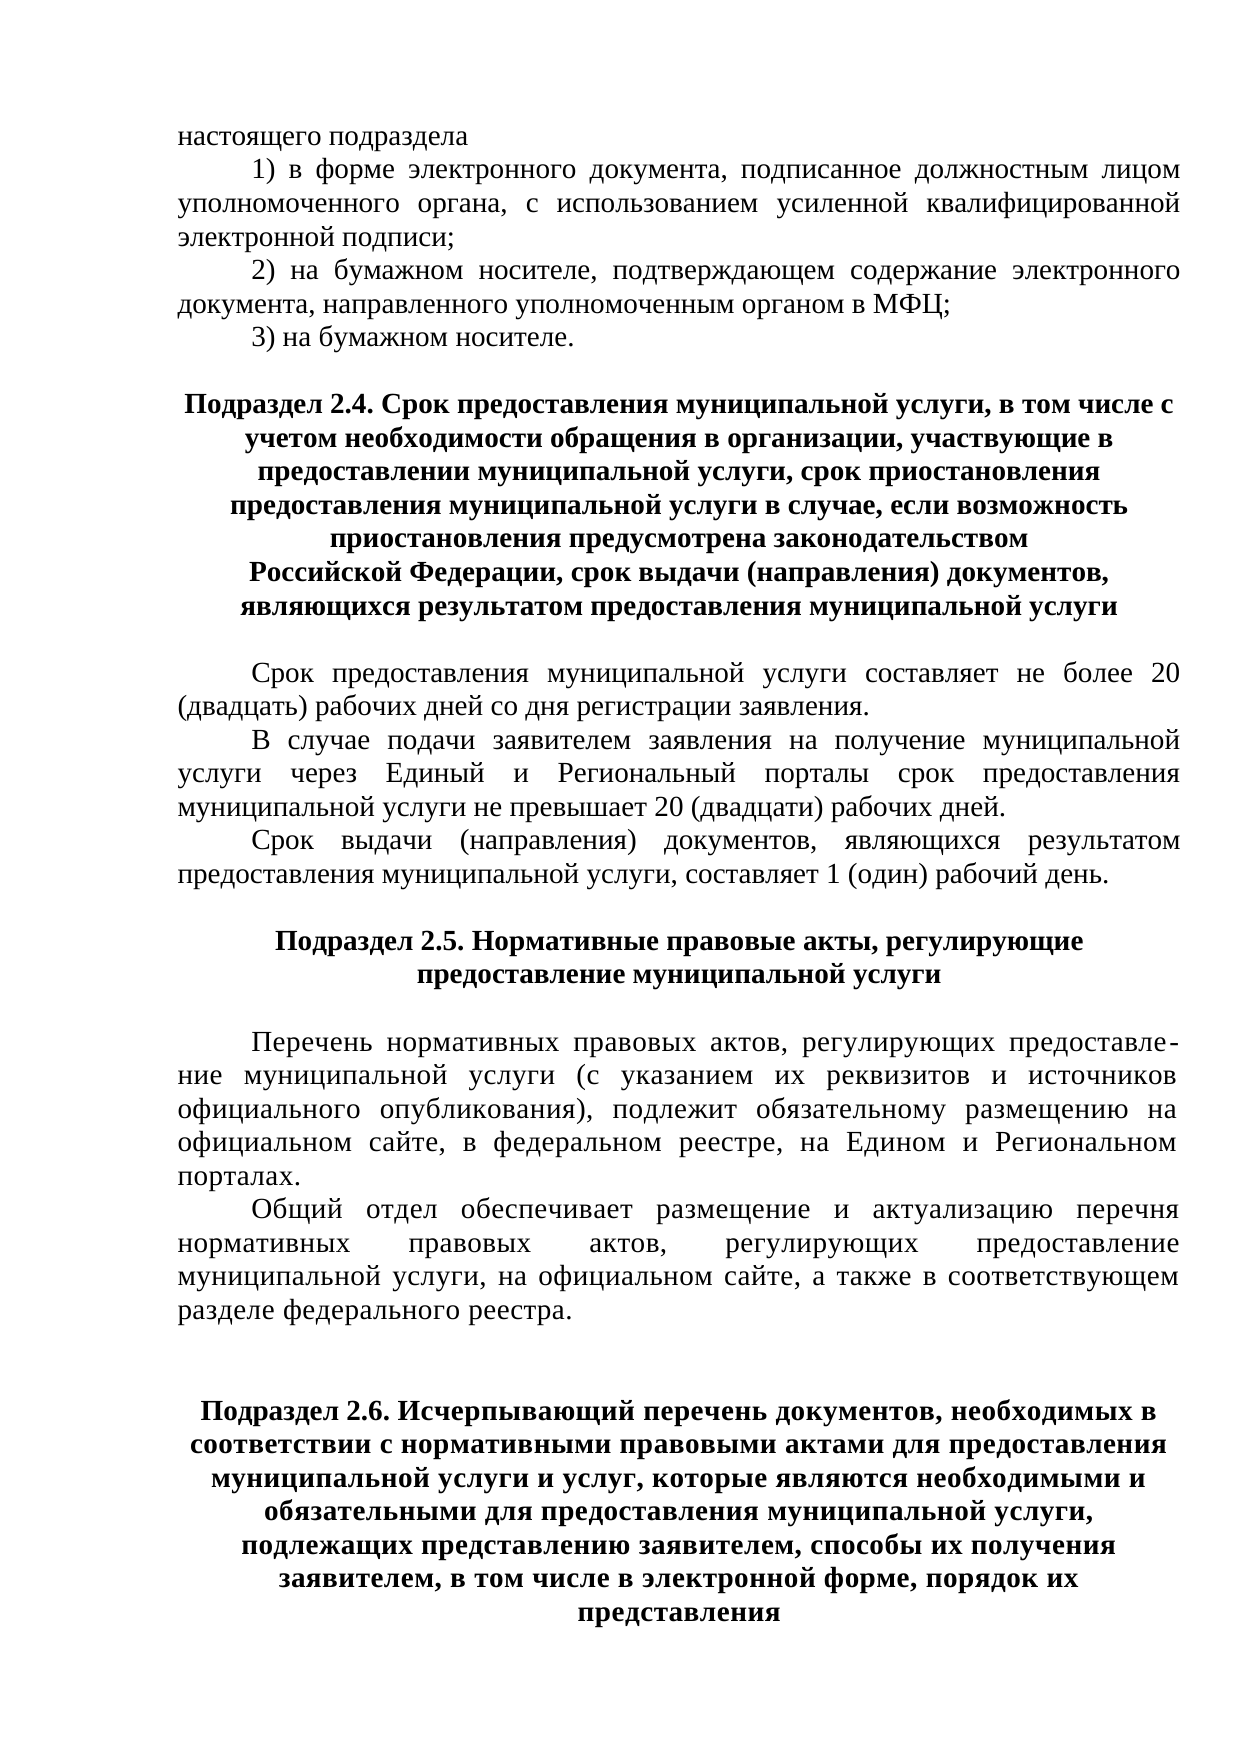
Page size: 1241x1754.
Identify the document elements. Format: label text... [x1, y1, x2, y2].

text предоставлении муниципальной услуги, срок приостановления [177, 453, 1181, 487]
text Срок выдачи (направления) документов, являющихся результатом предоставления муниципальной услуги, составляет 1 (один) рабочий день. [177, 822, 1181, 889]
text В случае подачи заявителем заявления на получение муниципальной услуги через Единый и Региональный порталы срок предоставления муниципальной услуги не превышает 20 (двадцати) рабочих дней. [177, 722, 1181, 822]
text Подраздел 2.6. Исчерпывающий перечень документов, необходимых в соответствии с нормативными правовыми актами для предоставления муниципальной услуги и услуг, которые являются необходимыми и обязательными для предоставления муниципальной услуги, подлежащих представлению заявителем, способы их получения заявителем, в том числе в электронной форме, порядок их представления [177, 1393, 1181, 1627]
text Общий отдел обеспечивает размещение и актуализацию перечня нормативных правовых актов, регулирующих предоставление муниципальной услуги, на официальном сайте, а также в соответствующем разделе федерального реестра. [177, 1191, 1181, 1326]
text 1) в форме электронного документа, подписанное должностным лицом уполномоченного органа, с использованием усиленной квалифицированной электронной подписи; [177, 152, 1181, 252]
text являющихся результатом предоставления муниципальной услуги [177, 588, 1181, 621]
text Срок предоставления муниципальной услуги составляет не более 20 (двадцать) рабочих дней со дня регистрации заявления. [177, 655, 1181, 722]
text 2) на бумажном носителе, подтверждающем содержание электронного документа, направленного уполномоченным органом в МФЦ; [177, 252, 1181, 319]
text Перечень нормативных правовых актов, регулирующих предоставление муниципальной услуги (с указанием их реквизитов и источников официального опубликования), подлежит обязательному размещению на официальном сайте, в федеральном реестре, на Едином и Региональном порталах. [177, 1024, 1179, 1191]
text предоставления муниципальной услуги в случае, если возможность [177, 487, 1181, 521]
text 3) на бумажном носителе. [177, 319, 1181, 353]
text Подраздел 2.4. Срок предоставления муниципальной услуги, в том числе с учетом необходимости обращения в организации, участвующие в [177, 386, 1181, 453]
text Подраздел 2.5. Нормативные правовые акты, регулирующие предоставление муниципальной услуги [177, 923, 1181, 990]
text приостановления предусмотрена законодательством [177, 521, 1181, 554]
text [177, 118, 1181, 152]
text Российской Федерации, срок выдачи (направления) документов, [177, 554, 1181, 588]
